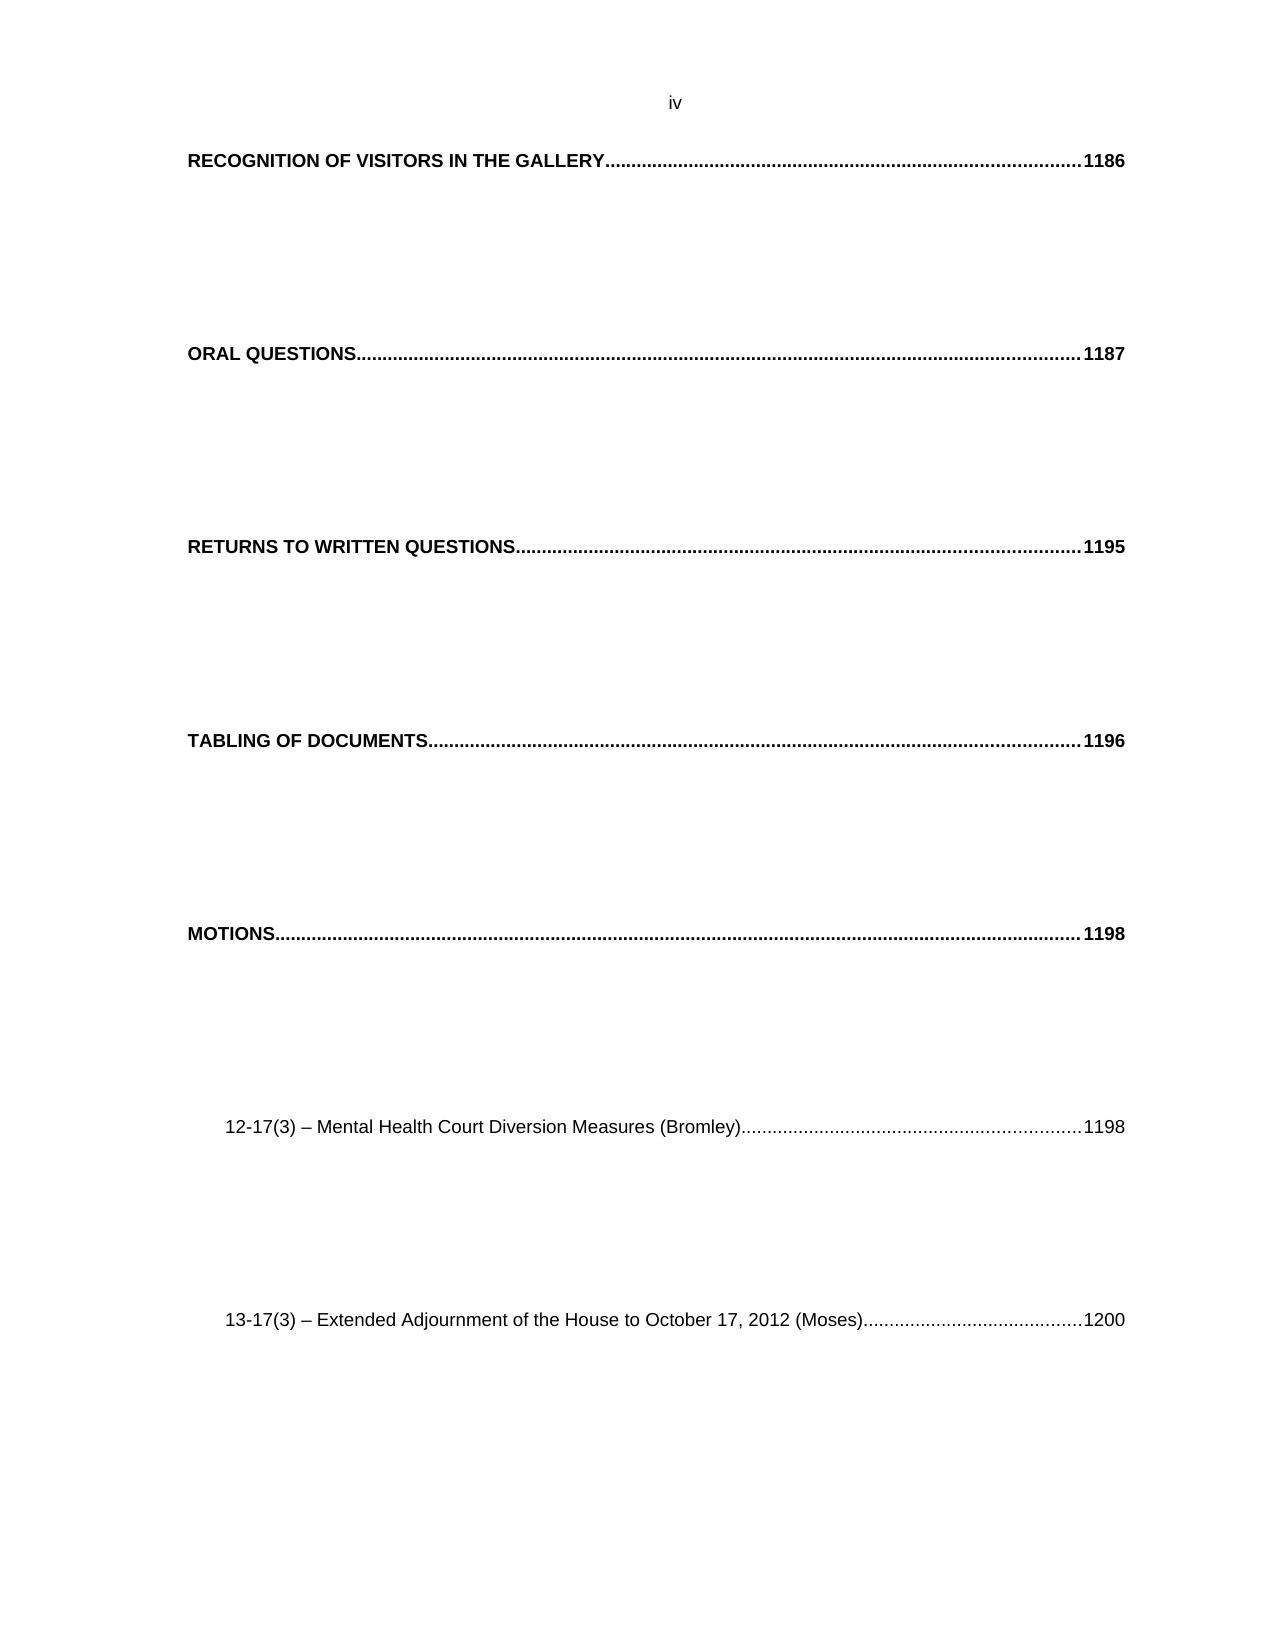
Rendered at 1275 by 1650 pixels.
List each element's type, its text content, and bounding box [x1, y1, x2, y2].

text MOTIONS 1198 [187, 922, 1162, 944]
text RETURNS TO WRITTEN QUESTIONS 1195 [187, 536, 1162, 558]
text 13-17(3) – Extended Adjournment of the House to October 17, 2012 (Moses) 1200 [187, 1309, 1162, 1330]
text ORAL QUESTIONS 1187 [187, 343, 1162, 365]
text TABLING OF DOCUMENTS 1196 [187, 729, 1162, 751]
text RECOGNITION OF VISITORS IN THE GALLERY 1186 [187, 150, 1162, 172]
text 12-17(3) – Mental Health Court Diversion Measures (Bromley) 1198 [187, 1116, 1162, 1137]
